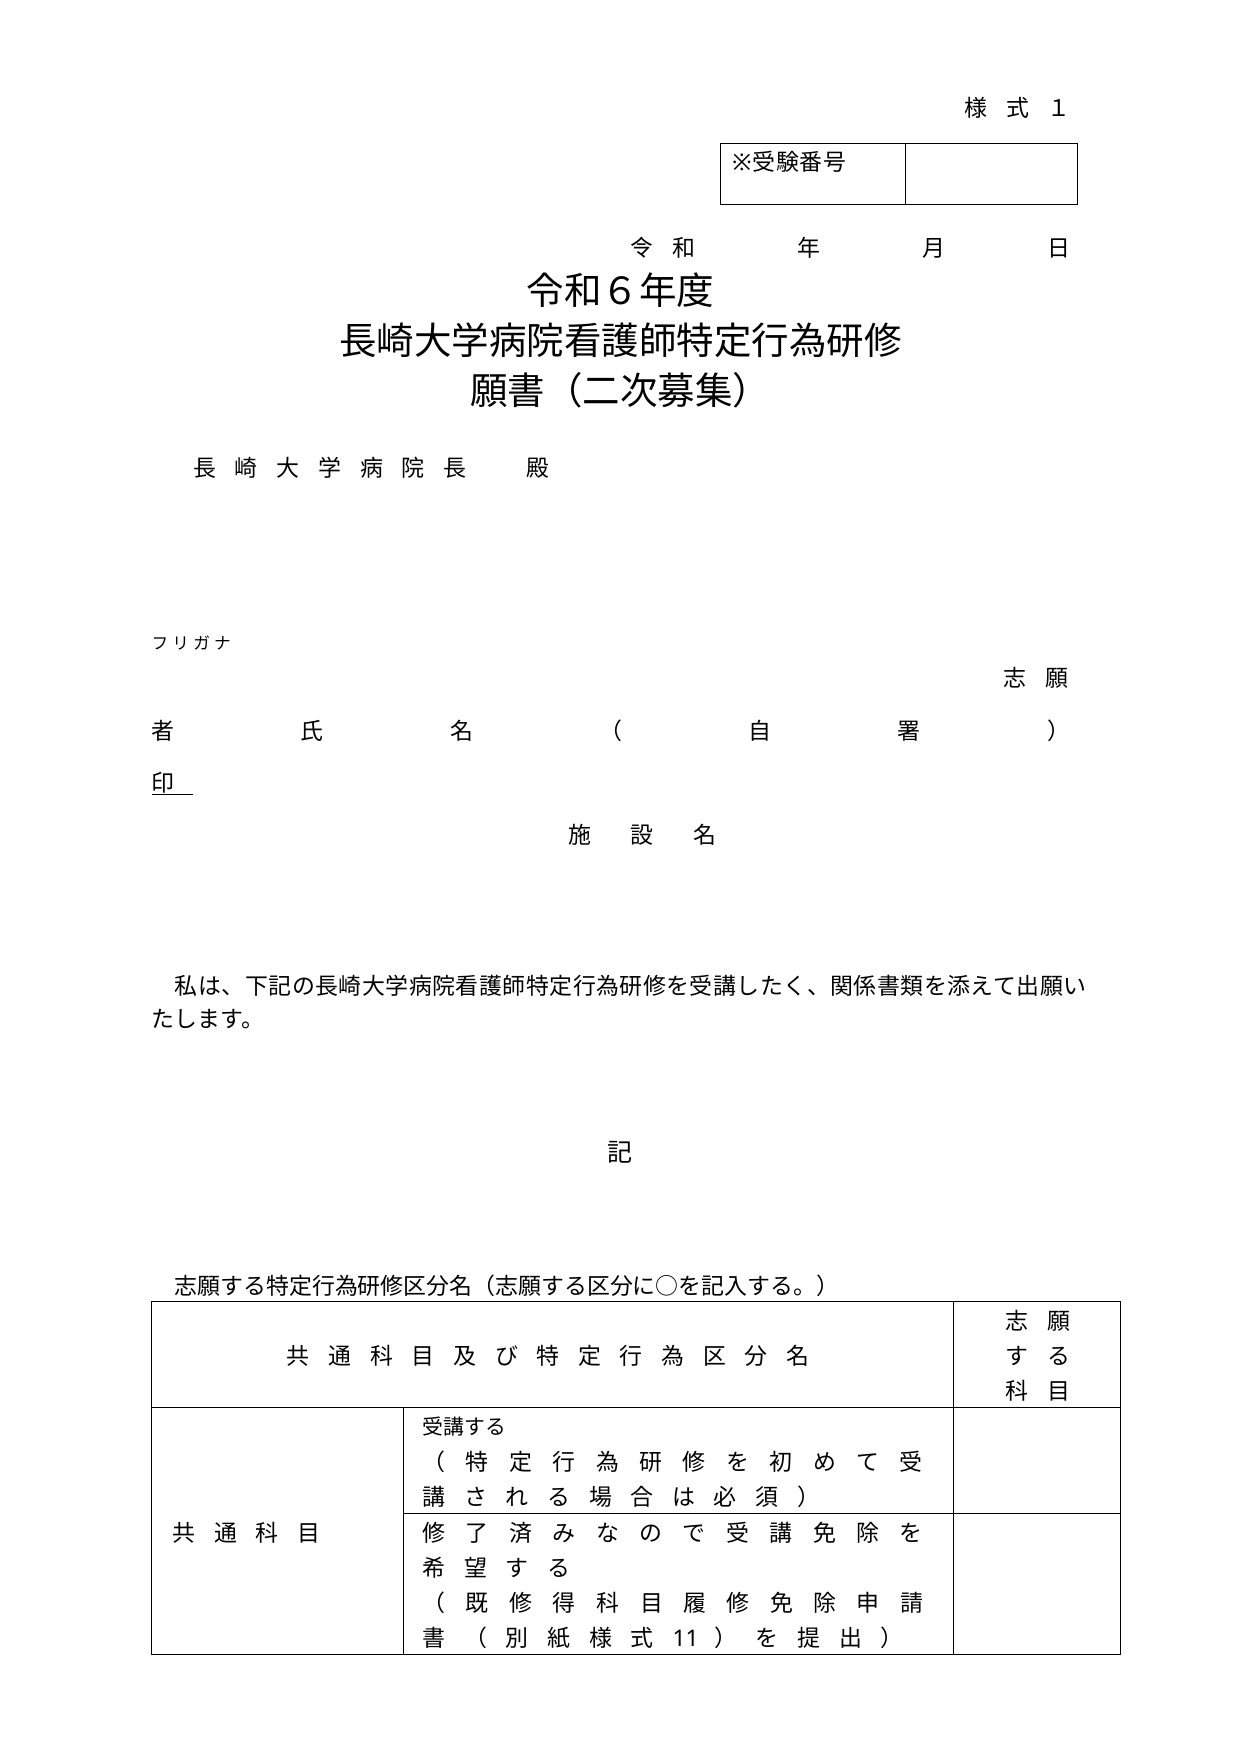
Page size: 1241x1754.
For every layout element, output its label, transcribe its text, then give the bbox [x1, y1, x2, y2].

text 志願する特定行為研修区分名（志願する区分に○を記入する。） [151, 1268, 1089, 1301]
table_cell 受講する （特定行為研修を初めて受講される場合は必須） [404, 1408, 953, 1513]
table_header [906, 144, 1077, 203]
table_cell [954, 1514, 1120, 1654]
text 私は、下記の長崎大学病院看護師特定行為研修を受講したく、関係書類を添えて出願いたします。 [151, 968, 1089, 1034]
table_cell [954, 1408, 1120, 1513]
table_header 共通科目及び特定行為区分名 [152, 1302, 953, 1407]
text 施 設 名 [151, 816, 1089, 851]
text 様式１ [151, 89, 1089, 124]
text 長崎大学病院長 殿 [151, 449, 1089, 484]
table_cell 共通科目 [152, 1408, 403, 1654]
subtitle 記 [151, 1134, 1089, 1168]
text 令和６年度 [151, 264, 1089, 314]
text 願書（二次募集） [151, 364, 1089, 414]
text 志願者氏名（自署） 印 [151, 659, 1089, 799]
text 令和 年 月 日 [151, 229, 1089, 264]
table_header 志願する科目 [954, 1302, 1120, 1407]
table_header ※受験番号 [721, 144, 905, 203]
text 長崎大学病院看護師特定行為研修 [151, 314, 1089, 364]
text フリガナ [151, 589, 1089, 659]
table_cell 修了済みなので受講免除を希望する （既修得科目履修免除申請書（別紙様式11）を提出） [404, 1514, 953, 1654]
